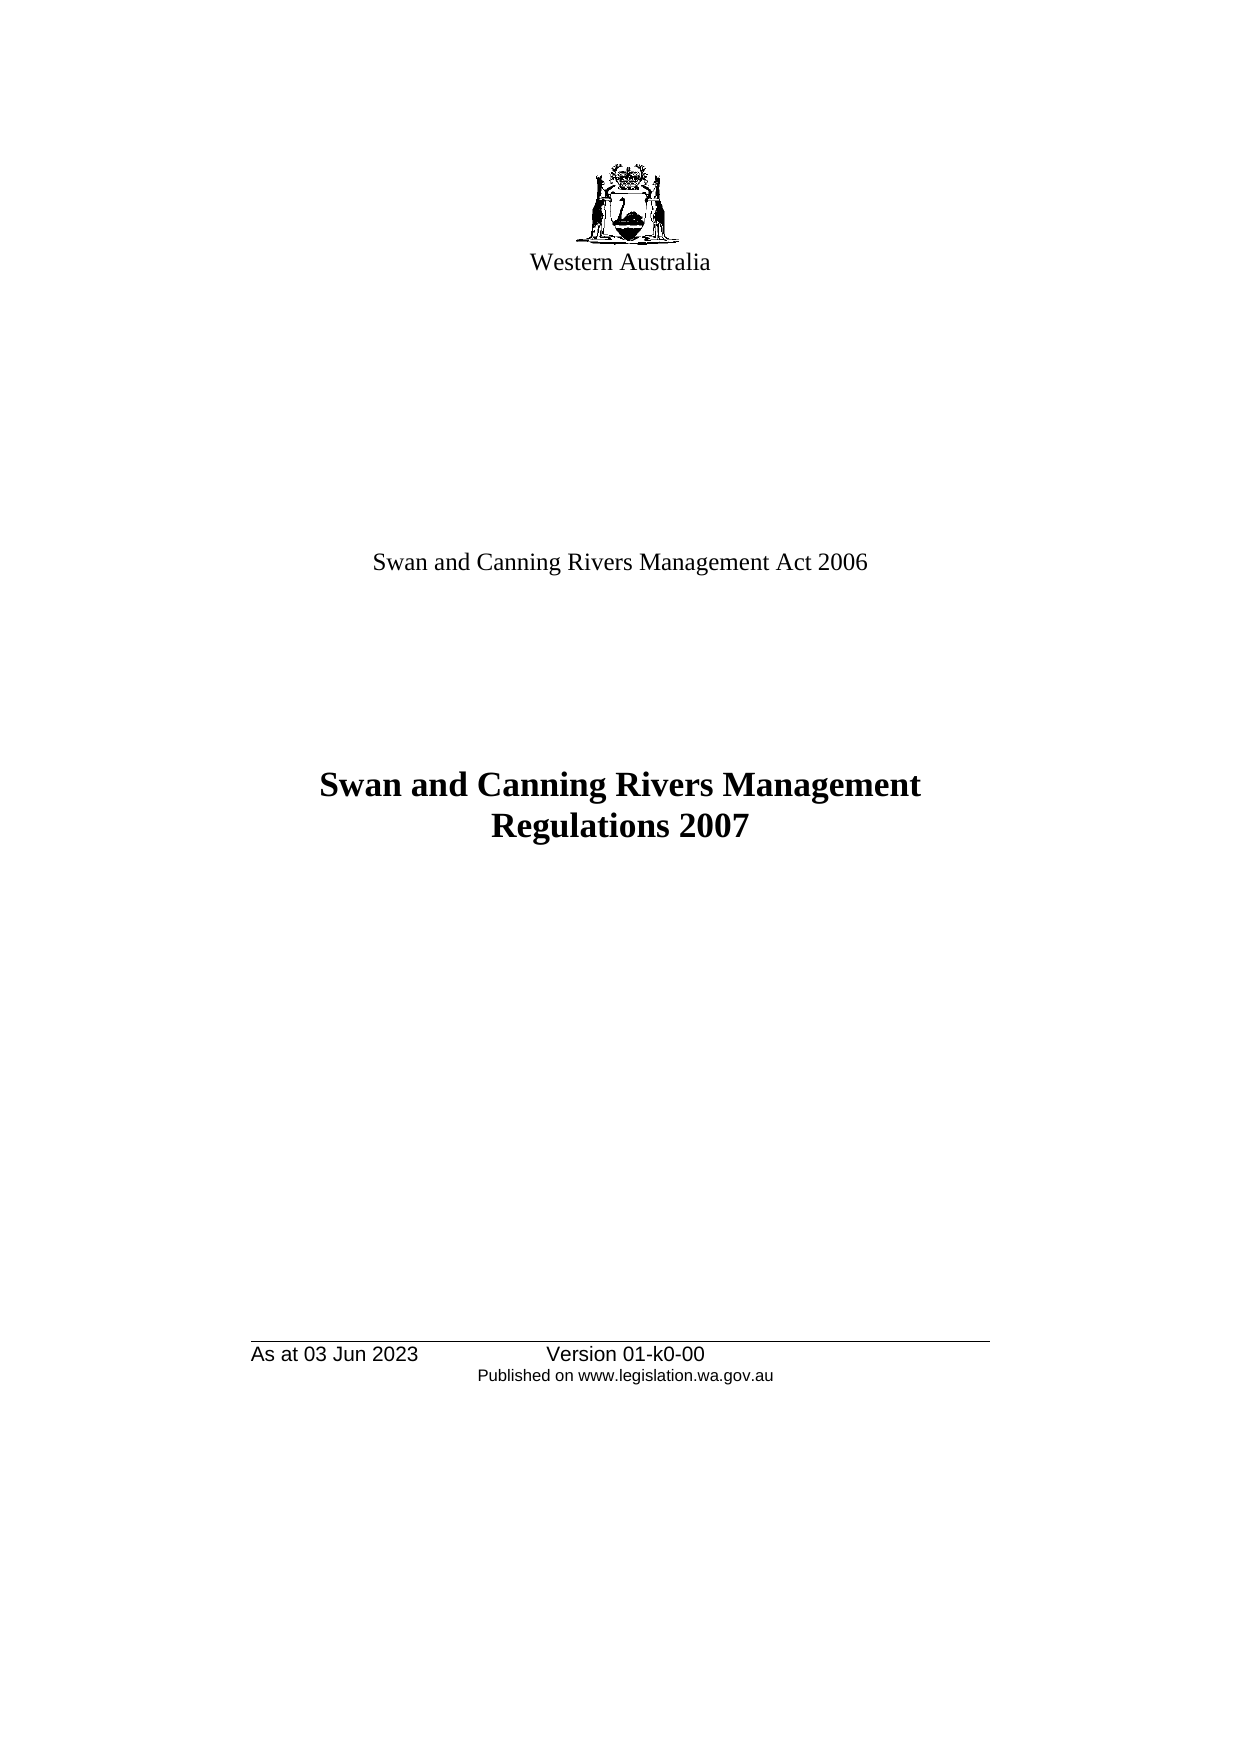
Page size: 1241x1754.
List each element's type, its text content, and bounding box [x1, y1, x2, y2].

text Western Australia [251, 247, 990, 276]
text Swan and Canning Rivers Management Act 2006 [251, 547, 990, 576]
picture [575, 162, 679, 246]
text Swan and Canning Rivers Management Regulations 2007 [251, 763, 990, 845]
